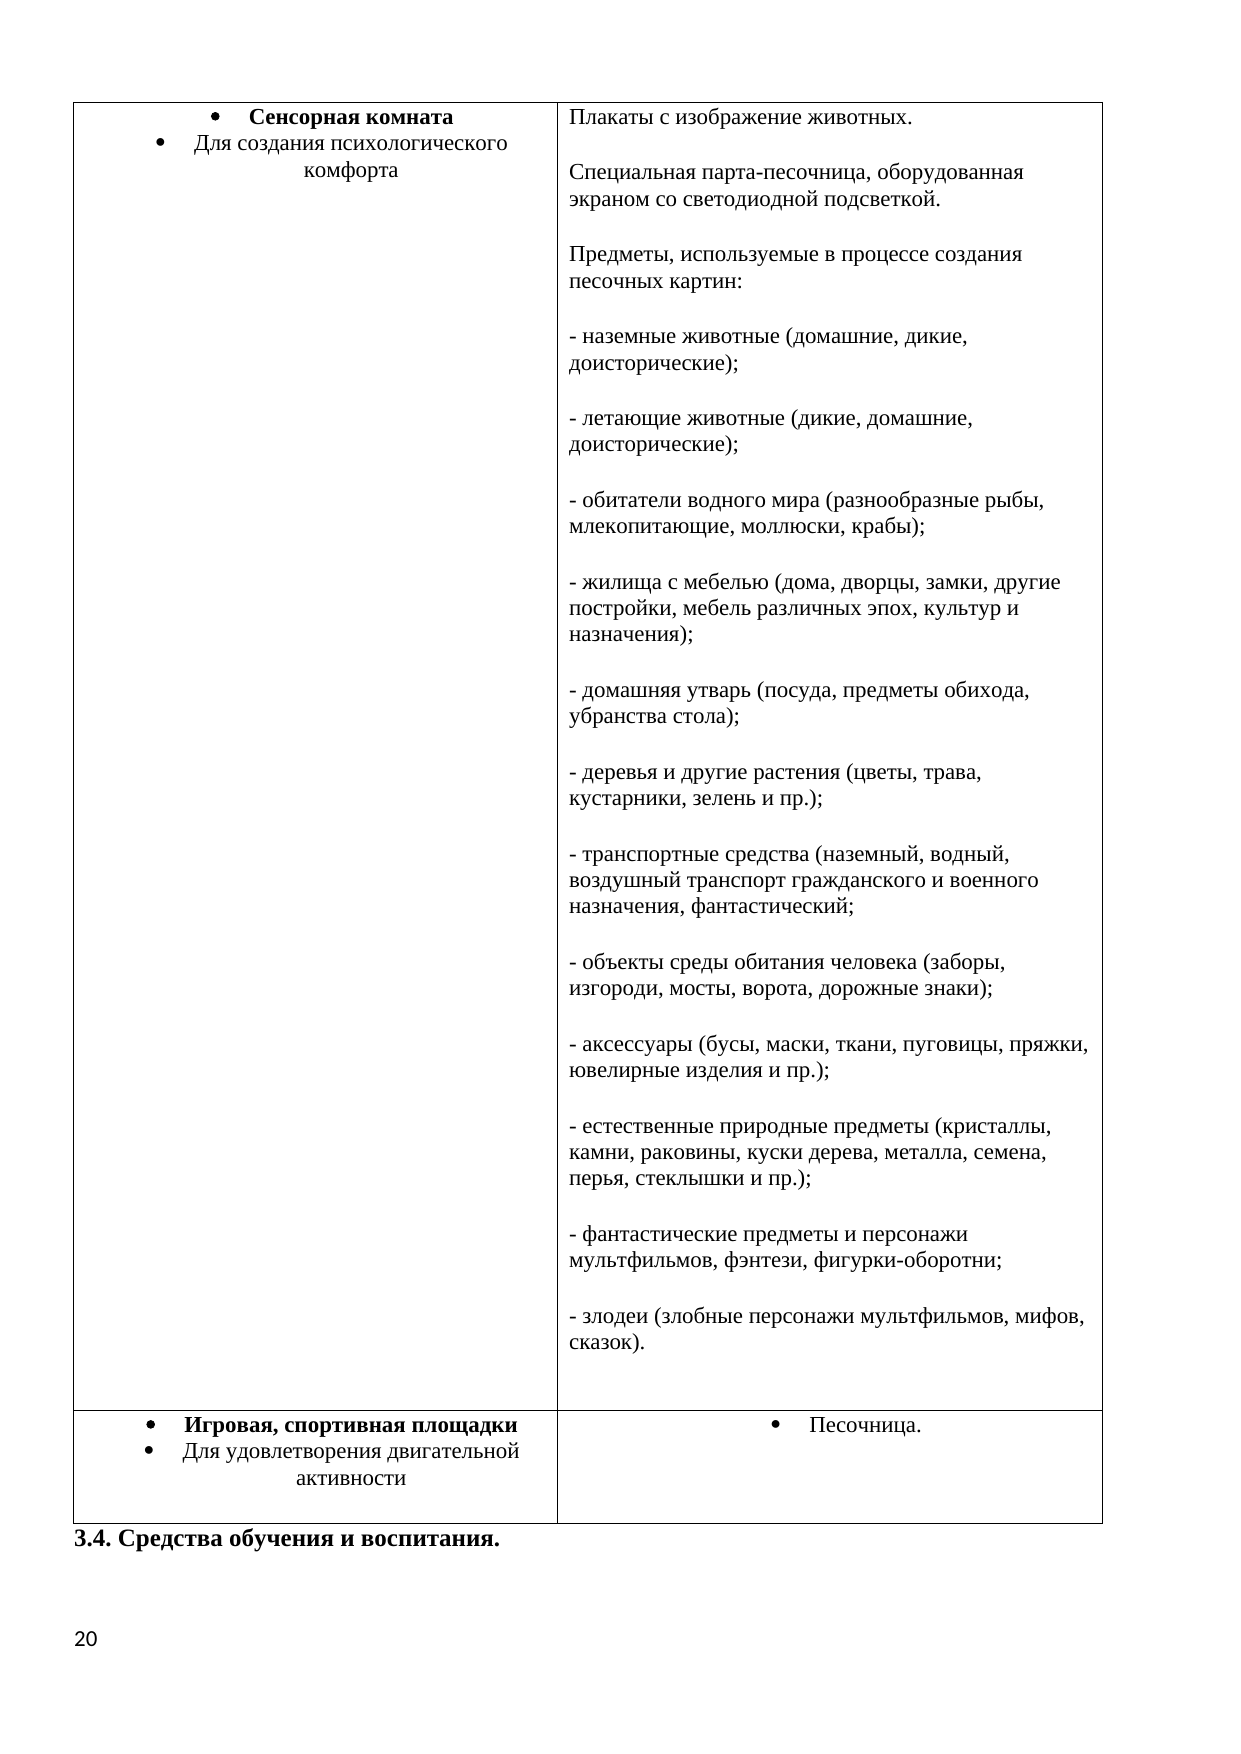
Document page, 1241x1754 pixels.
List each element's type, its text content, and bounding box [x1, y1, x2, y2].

table_cell Игровая, спортивная площадки Для удовлетворения двигательной активности [74, 1411, 557, 1522]
text 3.4. Средства обучения и воспитания. [74, 1523, 1107, 1552]
table_header Сенсорная комната Для создания психологического комфорта [74, 103, 557, 1410]
table_header Плакаты с изображение животных. Специальная парта-песочница, оборудованная экраном со светодиодной подсветкой. Предметы, используемые в процессе создания песочных картин: - наземные животные (домашние, дикие, доисторические); - летающие животные (дикие, домашние, доисторические); - обитатели водного мира (разнообразные рыбы, млекопитающие, моллюски, крабы); - жилища с мебелью (дома, дворцы, замки, другие постройки, мебель различных эпох, культур и назначения); - домашняя утварь (посуда, предметы обихода, убранства стола); - деревья и другие растения (цветы, трава, кустарники, зелень и пр.); - транспортные средства (наземный, водный, воздушный транспорт гражданского и военного назначения, фантастический; - объекты среды обитания человека (заборы, изгороди, мосты, ворота, дорожные знаки); - аксессуары (бусы, маски, ткани, пуговицы, пряжки, ювелирные изделия и пр.); - естественные природные предметы (кристаллы, камни, раковины, куски дерева, металла, семена, перья, стеклышки и пр.); - фантастические предметы и персонажи мультфильмов, фэнтези, фигурки-оборотни; - злодеи (злобные персонажи мультфильмов, мифов, сказок). [558, 103, 1102, 1410]
table_cell Песочница. [558, 1411, 1102, 1522]
